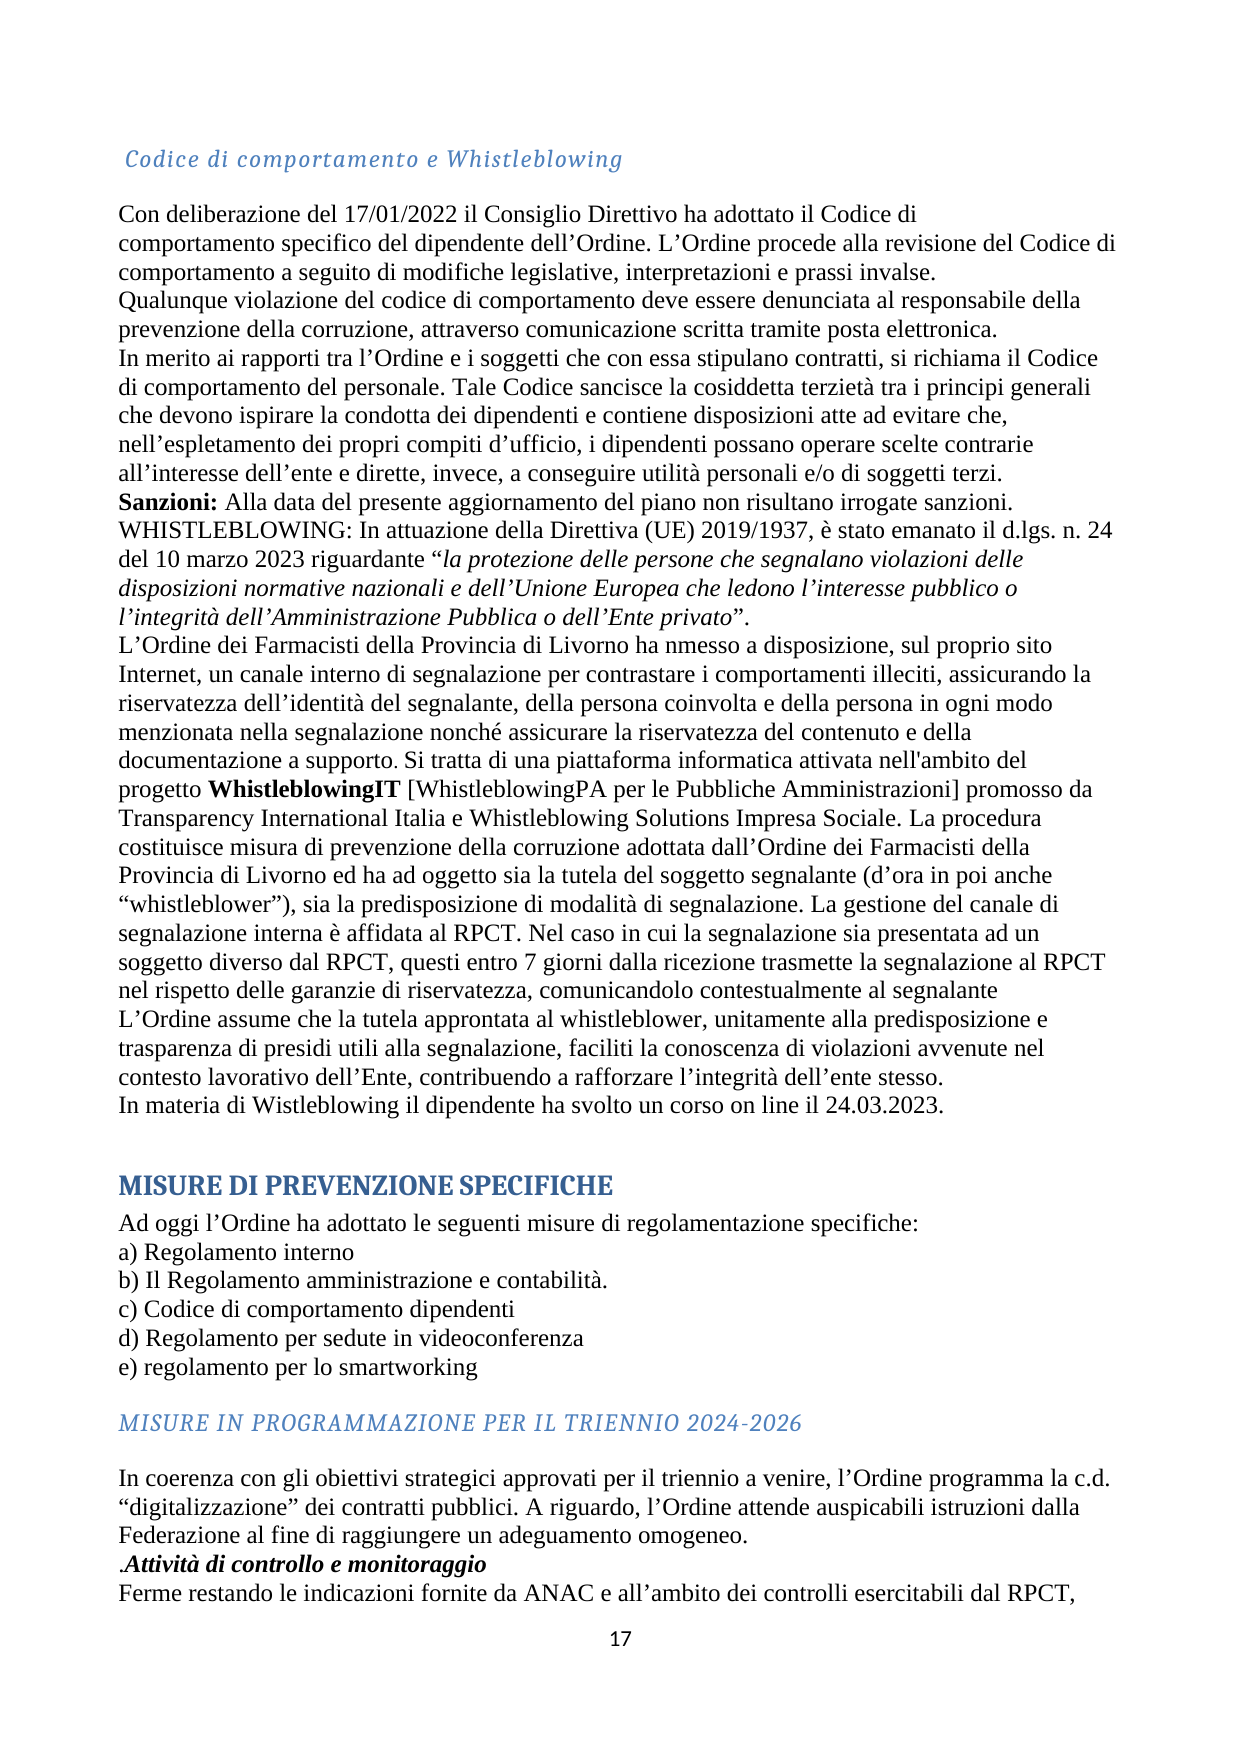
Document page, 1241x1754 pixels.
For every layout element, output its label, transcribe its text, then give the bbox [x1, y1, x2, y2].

text che devono ispirare la condotta dei dipendenti e contiene disposizioni atte ad evitare che, [118, 401, 1122, 429]
text Qualunque violazione del codice di comportamento deve essere denunciata al responsabile della [118, 286, 1122, 314]
text b) Il Regolamento amministrazione e contabilità. [118, 1265, 1122, 1294]
text documentazione a supporto. Si tratta di una piattaforma informatica attivata nell'ambito del [118, 746, 1122, 774]
text a) Regolamento interno [118, 1237, 1122, 1265]
text .Attività di controllo e monitoraggio [118, 1549, 1122, 1578]
text l’integrità dell’Amministrazione Pubblica o dell’Ente privato”. [118, 602, 1122, 631]
text comportamento specifico del dipendente dell’Ordine. L’Ordine procede alla revisione del Codice di [118, 228, 1122, 257]
text menzionata nella segnalazione nonché assicurare la riservatezza del contenuto e della [118, 717, 1122, 746]
text Provincia di Livorno ed ha ad oggetto sia la tutela del soggetto segnalante (d’ora in poi anche [118, 861, 1122, 889]
text soggetto diverso dal RPCT, questi entro 7 giorni dalla ricezione trasmette la segnalazione al RPCT [118, 947, 1122, 976]
text trasparenza di presidi utili alla segnalazione, faciliti la conoscenza di violazioni avvenute nel [118, 1033, 1122, 1062]
text costituisce misura di prevenzione della corruzione adottata dall’Ordine dei Farmacisti della [118, 832, 1122, 861]
text Transparency International Italia e Whistleblowing Solutions Impresa Sociale. La procedura [118, 803, 1122, 832]
text In coerenza con gli obiettivi strategici approvati per il triennio a venire, l’Ordine programma la c.d. [118, 1463, 1122, 1492]
text L’Ordine assume che la tutela approntata al whistleblower, unitamente alla predisposizione e [118, 1004, 1122, 1033]
text e) regolamento per lo smartworking [118, 1352, 1122, 1380]
text In merito ai rapporti tra l’Ordine e i soggetti che con essa stipulano contratti, si richiama il Codice [118, 343, 1122, 372]
text disposizioni normative nazionali e dell’Unione Europea che ledono l’interesse pubblico o [118, 573, 1122, 602]
subtitle MISURE DI PREVENZIONE SPECIFICHE [118, 1169, 1122, 1203]
text L’Ordine dei Farmacisti della Provincia di Livorno ha nmesso a disposizione, sul proprio sito Internet, un canale interno di segnalazione per contrastare i comportamenti illeciti, assicurando la [118, 631, 1122, 688]
text riservatezza dell’identità del segnalante, della persona coinvolta e della persona in ogni modo [118, 688, 1122, 717]
text c) Codice di comportamento dipendenti [118, 1294, 1122, 1323]
text nel rispetto delle garanzie di riservatezza, comunicandolo contestualmente al segnalante [118, 976, 1122, 1004]
text nell’espletamento dei propri compiti d’ufficio, i dipendenti possano operare scelte contrarie [118, 429, 1122, 458]
text “digitalizzazione” dei contratti pubblici. A riguardo, l’Ordine attende auspicabili istruzioni dalla [118, 1492, 1122, 1520]
text Sanzioni: Alla data del presente aggiornamento del piano non risultano irrogate sanzioni. [118, 487, 1122, 516]
text In materia di Wistleblowing il dipendente ha svolto un corso on line il 24.03.2023. [118, 1091, 1122, 1119]
text Con deliberazione del 17/01/2022 il Consiglio Direttivo ha adottato il Codice di [118, 199, 1122, 228]
text progetto WhistleblowingIT [WhistleblowingPA per le Pubbliche Amministrazioni] promosso da [118, 774, 1122, 803]
text Ad oggi l’Ordine ha adottato le seguenti misure di regolamentazione specifiche: [118, 1208, 1122, 1237]
subtitle MISURE IN PROGRAMMAZIONE PER IL TRIENNIO 2024-2026 [118, 1409, 1122, 1438]
text contesto lavorativo dell’Ente, contribuendo a rafforzare l’integrità dell’ente stesso. [118, 1062, 1122, 1091]
text di comportamento del personale. Tale Codice sancisce la cosiddetta terzietà tra i principi generali [118, 372, 1122, 401]
text WHISTLEBLOWING: In attuazione della Direttiva (UE) 2019/1937, è stato emanato il d.lgs. n. 24 [118, 516, 1122, 544]
text del 10 marzo 2023 riguardante “la protezione delle persone che segnalano violazioni delle [118, 544, 1122, 573]
text Ferme restando le indicazioni fornite da ANAC e all’ambito dei controlli esercitabili dal RPCT, [118, 1578, 1122, 1607]
text prevenzione della corruzione, attraverso comunicazione scritta tramite posta elettronica. [118, 314, 1122, 343]
text d) Regolamento per sedute in videoconferenza [118, 1323, 1122, 1352]
text Federazione al fine di raggiungere un adeguamento omogeneo. [118, 1520, 1122, 1549]
subtitle Codice di comportamento e Whistleblowing [118, 145, 1122, 174]
text all’interesse dell’ente e dirette, invece, a conseguire utilità personali e/o di soggetti terzi. [118, 458, 1122, 487]
text “whistleblower”), sia la predisposizione di modalità di segnalazione. La gestione del canale di [118, 889, 1122, 918]
text segnalazione interna è affidata al RPCT. Nel caso in cui la segnalazione sia presentata ad un [118, 918, 1122, 947]
text comportamento a seguito di modifiche legislative, interpretazioni e prassi invalse. [118, 257, 1122, 286]
